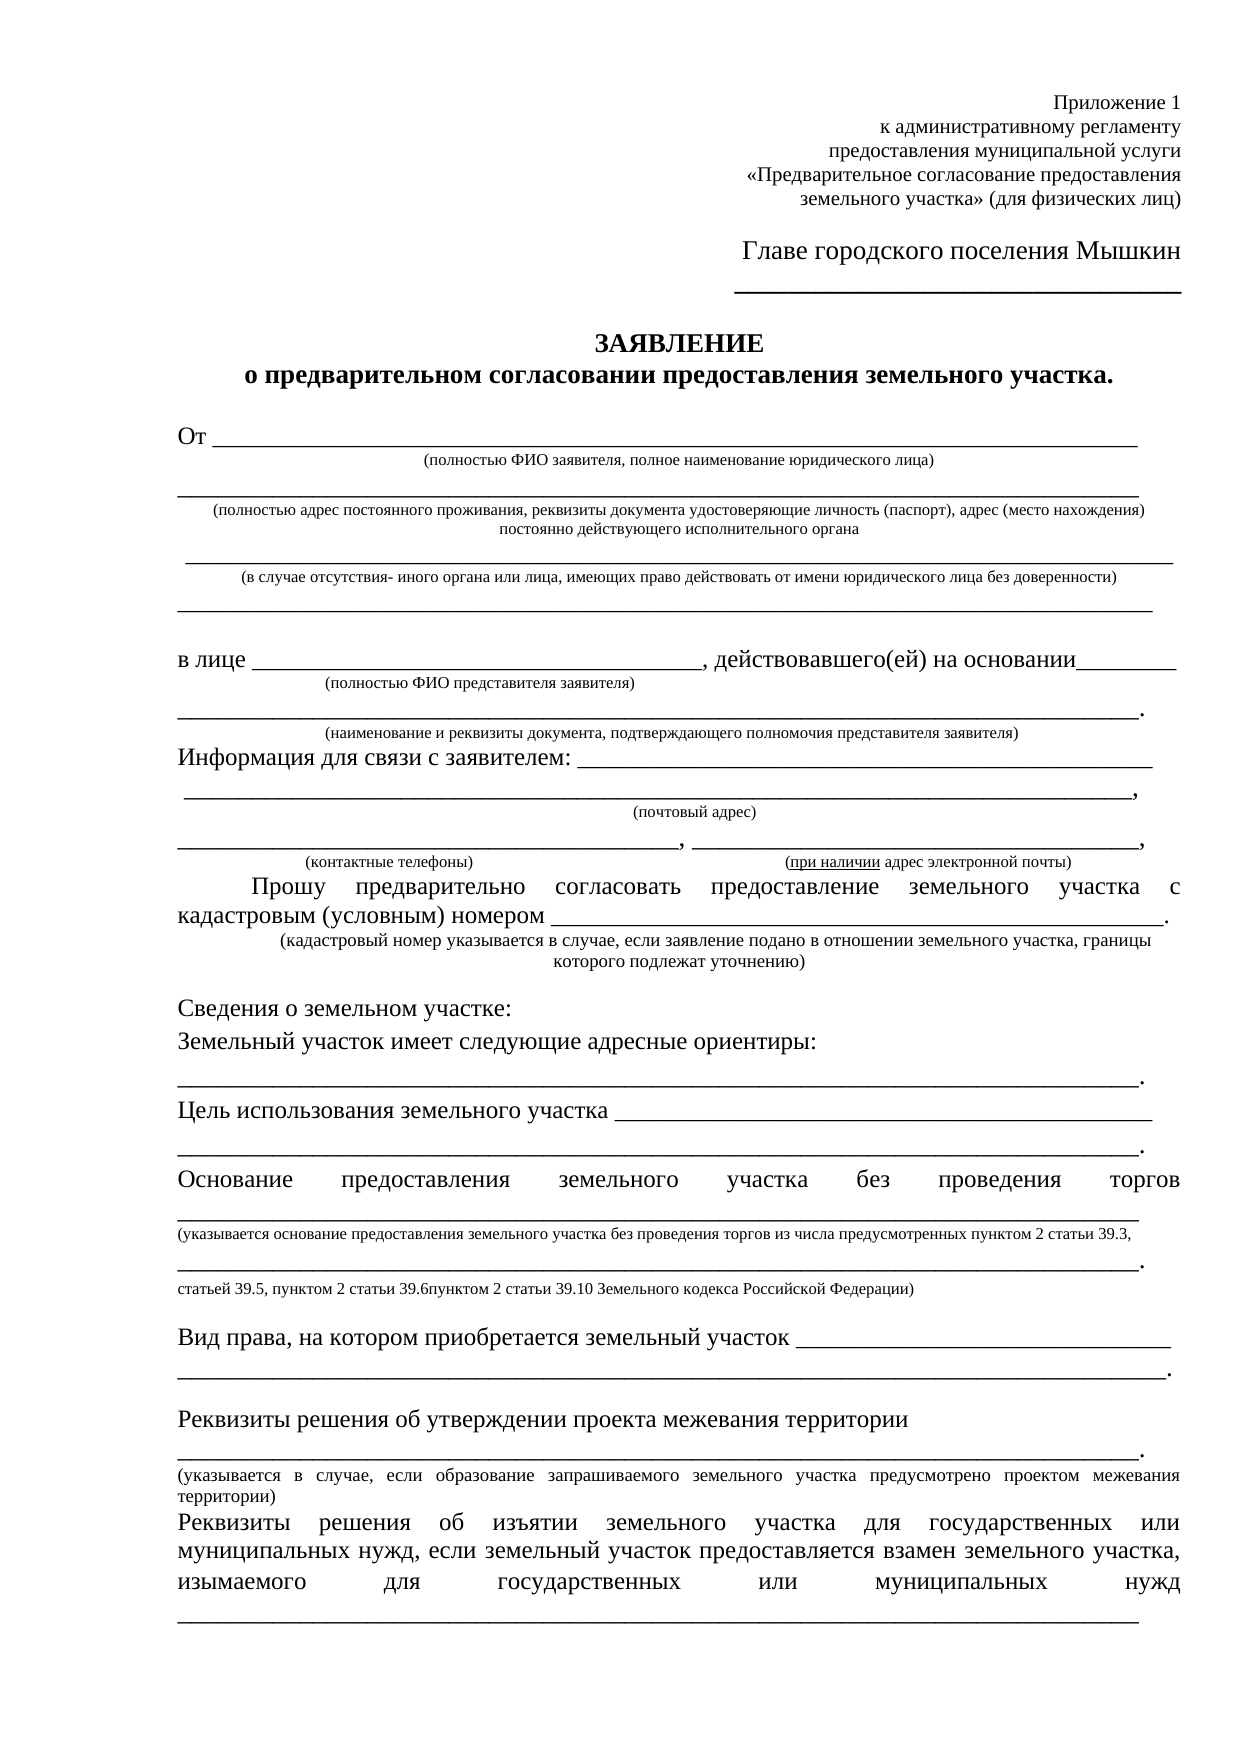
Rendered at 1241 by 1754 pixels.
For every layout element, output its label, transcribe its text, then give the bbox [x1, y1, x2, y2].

text _______________________________________________________________________. [177, 692, 1181, 723]
text (кадастровый номер указывается в случае, если заявление подано в отношении земельного участка, границы которого подлежат уточнению) [177, 929, 1181, 972]
text (почтовый адрес) [177, 802, 1181, 821]
text _________________________________________________________________________. [177, 1351, 1181, 1382]
text Главе городского поселения Мышкин [177, 234, 1181, 265]
text ______________________________________________________________________, [177, 771, 1181, 802]
list Основание предоставления земельного участка без проведения торгов _______________________________________________________________________ [177, 1164, 1181, 1224]
text Реквизиты решения об утверждении проекта межевания территории [177, 1404, 1181, 1432]
text в лице ____________________________________, действовавшего(ей) на основании________ [177, 644, 1181, 672]
text ЗАЯВЛЕНИЕ [177, 327, 1181, 358]
list _______________________________________________________________________. [177, 1243, 1181, 1274]
text к административному регламенту [709, 114, 1181, 138]
list _______________________________________________________________________. [177, 1128, 1181, 1159]
text (полностью адрес постоянного проживания, реквизиты документа удостоверяющие личность (паспорт), адрес (место нахождения) постоянно действующего исполнительного органа [177, 500, 1181, 538]
text Реквизиты решения об изъятии земельного участка для государственных или муниципальных нужд, если земельный участок предоставляется взамен земельного участка, изымаемого для государственных или муниципальных нужд _______________________________________________________________________ [177, 1507, 1181, 1627]
title «Предварительное согласование предоставления земельного участка» (для физических лиц) [650, 162, 1181, 210]
list Цель использования земельного участка ___________________________________________ [177, 1095, 1181, 1124]
text Информация для связи с заявителем: ______________________________________________ [177, 742, 1181, 771]
title предоставления муниципальной услуги [650, 138, 1181, 162]
text Прошу предварительно согласовать предоставление земельного участка с кадастровым (условным) номером _________________________________________________. [177, 871, 1181, 929]
list Земельный участок имеет следующие адресные ориентиры: [177, 1026, 1181, 1055]
text _________________________________ [177, 265, 1181, 296]
text ______________________________________________________________________________ [177, 586, 1181, 615]
text _______________________________________________________________________________ (в случае отсутствия- иного органа или лица, имеющих право действовать от имени юридического лица без доверенности) [177, 538, 1181, 586]
text Вид права, на котором приобретается земельный участок ______________________________ [177, 1322, 1181, 1351]
list (указывается основание предоставления земельного участка без проведения торгов из числа предусмотренных пунктом 2 статьи 39.3, [177, 1224, 1181, 1243]
text (указывается в случае, если образование запрашиваемого земельного участка предусмотрено проектом межевания территории) [177, 1464, 1181, 1507]
text _____________________________________, _________________________________, [177, 821, 1181, 852]
list статьей 39.5, пунктом 2 статьи 39.6пунктом 2 статьи 39.10 Земельного кодекса Российской Федерации) [177, 1279, 1181, 1298]
list _______________________________________________________________________. [177, 1059, 1181, 1091]
text (наименование и реквизиты документа, подтверждающего полномочия представителя заявителя) [177, 723, 1181, 742]
list Сведения о земельном участке: [177, 993, 1181, 1022]
text Приложение 1 [177, 89, 1181, 114]
text (полностью ФИО представителя заявителя) [177, 672, 1181, 692]
text (полностью ФИО заявителя, полное наименование юридического лица) [177, 449, 1181, 469]
text _______________________________________________________________________ [177, 469, 1181, 500]
text о предварительном согласовании предоставления земельного участка. [177, 358, 1181, 390]
text (контактные телефоны) (при наличии адрес электронной почты) [177, 852, 1181, 871]
text От __________________________________________________________________________ [177, 421, 1181, 449]
text _______________________________________________________________________. [177, 1432, 1181, 1464]
